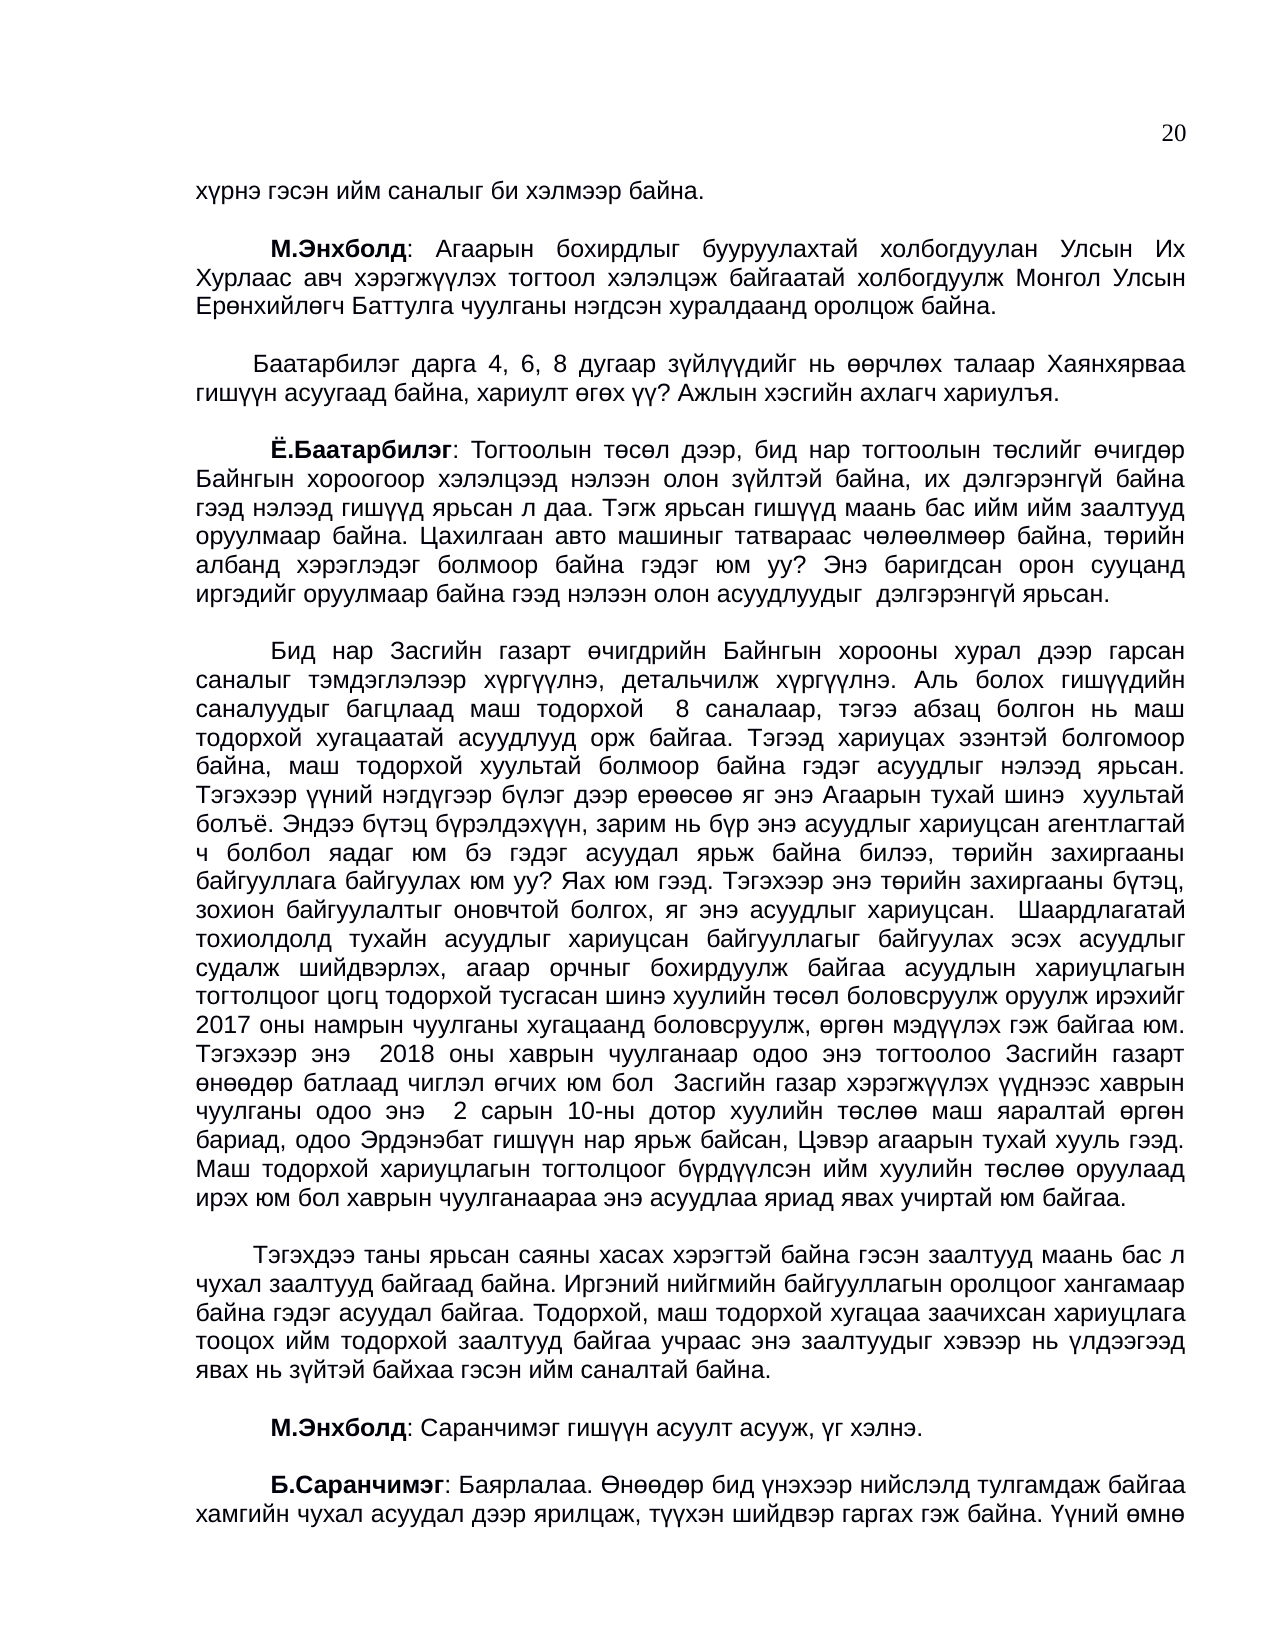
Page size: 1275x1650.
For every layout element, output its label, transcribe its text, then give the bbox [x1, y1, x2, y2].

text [195, 1470, 1186, 1528]
text Ё.Баатарбилэг: Тогтоолын төсөл дээр, бид нар тогтоолын төслийг өчигдөр Байнгын хороогоор хэлэлцээд нэлээн олон зүйлтэй байна, их дэлгэрэнгүй байна гээд нэлээд гишүүд ярьсан л даа. Тэгж ярьсан гишүүд маань бас ийм ийм заалтууд оруулмаар байна. Цахилгаан авто машиныг татвараас чөлөөлмөөр байна, төрийн албанд хэрэглэдэг болмоор байна гэдэг юм уу? Энэ баригдсан орон сууцанд иргэдийг оруулмаар байна гээд нэлээн олон асуудлуудыг дэлгэрэнгүй ярьсан. [195, 435, 1186, 608]
text М.Энхболд: Агаарын бохирдлыг бууруулахтай холбогдуулан Улсын Их Хурлаас авч хэрэгжүүлэх тогтоол хэлэлцэж байгаатай холбогдуулж Монгол Улсын Ерөнхийлөгч Баттулга чуулганы нэгдсэн хуралдаанд оролцож байна. [195, 234, 1186, 320]
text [195, 176, 1186, 205]
text Баатарбилэг дарга 4, 6, 8 дугаар зүйлүүдийг нь өөрчлөх талаар Хаянхярваа гишүүн асуугаад байна, хариулт өгөх үү? Ажлын хэсгийн ахлагч хариулъя. [195, 349, 1186, 406]
text Бид нар Засгийн газарт өчигдрийн Байнгын хорооны хурал дээр гарсан саналыг тэмдэглэлээр хүргүүлнэ, детальчилж хүргүүлнэ. Аль болох гишүүдийн саналуудыг багцлаад маш тодорхой 8 саналаар, тэгээ абзац болгон нь маш тодорхой хугацаатай асуудлууд орж байгаа. Тэгээд хариуцах эзэнтэй болгомоор байна, маш тодорхой хуультай болмоор байна гэдэг асуудлыг нэлээд ярьсан. Тэгэхээр үүний нэгдүгээр бүлэг дээр ерөөсөө яг энэ Агаарын тухай шинэ хуультай болъё. Эндээ бүтэц бүрэлдэхүүн, зарим нь бүр энэ асуудлыг хариуцсан агентлагтай ч болбол яадаг юм бэ гэдэг асуудал ярьж байна билээ, төрийн захиргааны байгууллага байгуулах юм уу? Яах юм гээд. Тэгэхээр энэ төрийн захиргааны бүтэц, зохион байгуулалтыг оновчтой болгох, яг энэ асуудлыг хариуцсан. Шаардлагатай тохиолдолд тухайн асуудлыг хариуцсан байгууллагыг байгуулах эсэх асуудлыг судалж шийдвэрлэх, агаар орчныг бохирдуулж байгаа асуудлын хариуцлагын тогтолцоог цогц тодорхой тусгасан шинэ хуулийн төсөл боловсруулж оруулж ирэхийг 2017 оны намрын чуулганы хугацаанд боловсруулж, өргөн мэдүүлэх гэж байгаа юм. Тэгэхээр энэ 2018 оны хаврын чуулганаар одоо энэ тогтоолоо Засгийн газарт өнөөдөр батлаад чиглэл өгчих юм бол Засгийн газар хэрэгжүүлэх үүднээс хаврын чуулганы одоо энэ 2 сарын 10-ны дотор хуулийн төслөө маш яаралтай өргөн бариад, одоо Эрдэнэбат гишүүн нар ярьж байсан, Цэвэр агаарын тухай хууль гээд. Маш тодорхой хариуцлагын тогтолцоог бүрдүүлсэн ийм хуулийн төслөө оруулаад ирэх юм бол хаврын чуулганаараа энэ асуудлаа яриад явах учиртай юм байгаа. [195, 636, 1186, 1211]
text М.Энхболд: Саранчимэг гишүүн асуулт асууж, үг хэлнэ. [195, 1413, 1186, 1441]
text Тэгэхдээ таны ярьсан саяны хасах хэрэгтэй байна гэсэн заалтууд маань бас л чухал заалтууд байгаад байна. Иргэний нийгмийн байгууллагын оролцоог хангамаар байна гэдэг асуудал байгаа. Тодорхой, маш тодорхой хугацаа заачихсан хариуцлага тооцох ийм тодорхой заалтууд байгаа учраас энэ заалтуудыг хэвээр нь үлдээгээд явах нь зүйтэй байхаа гэсэн ийм саналтай байна. [195, 1240, 1186, 1384]
